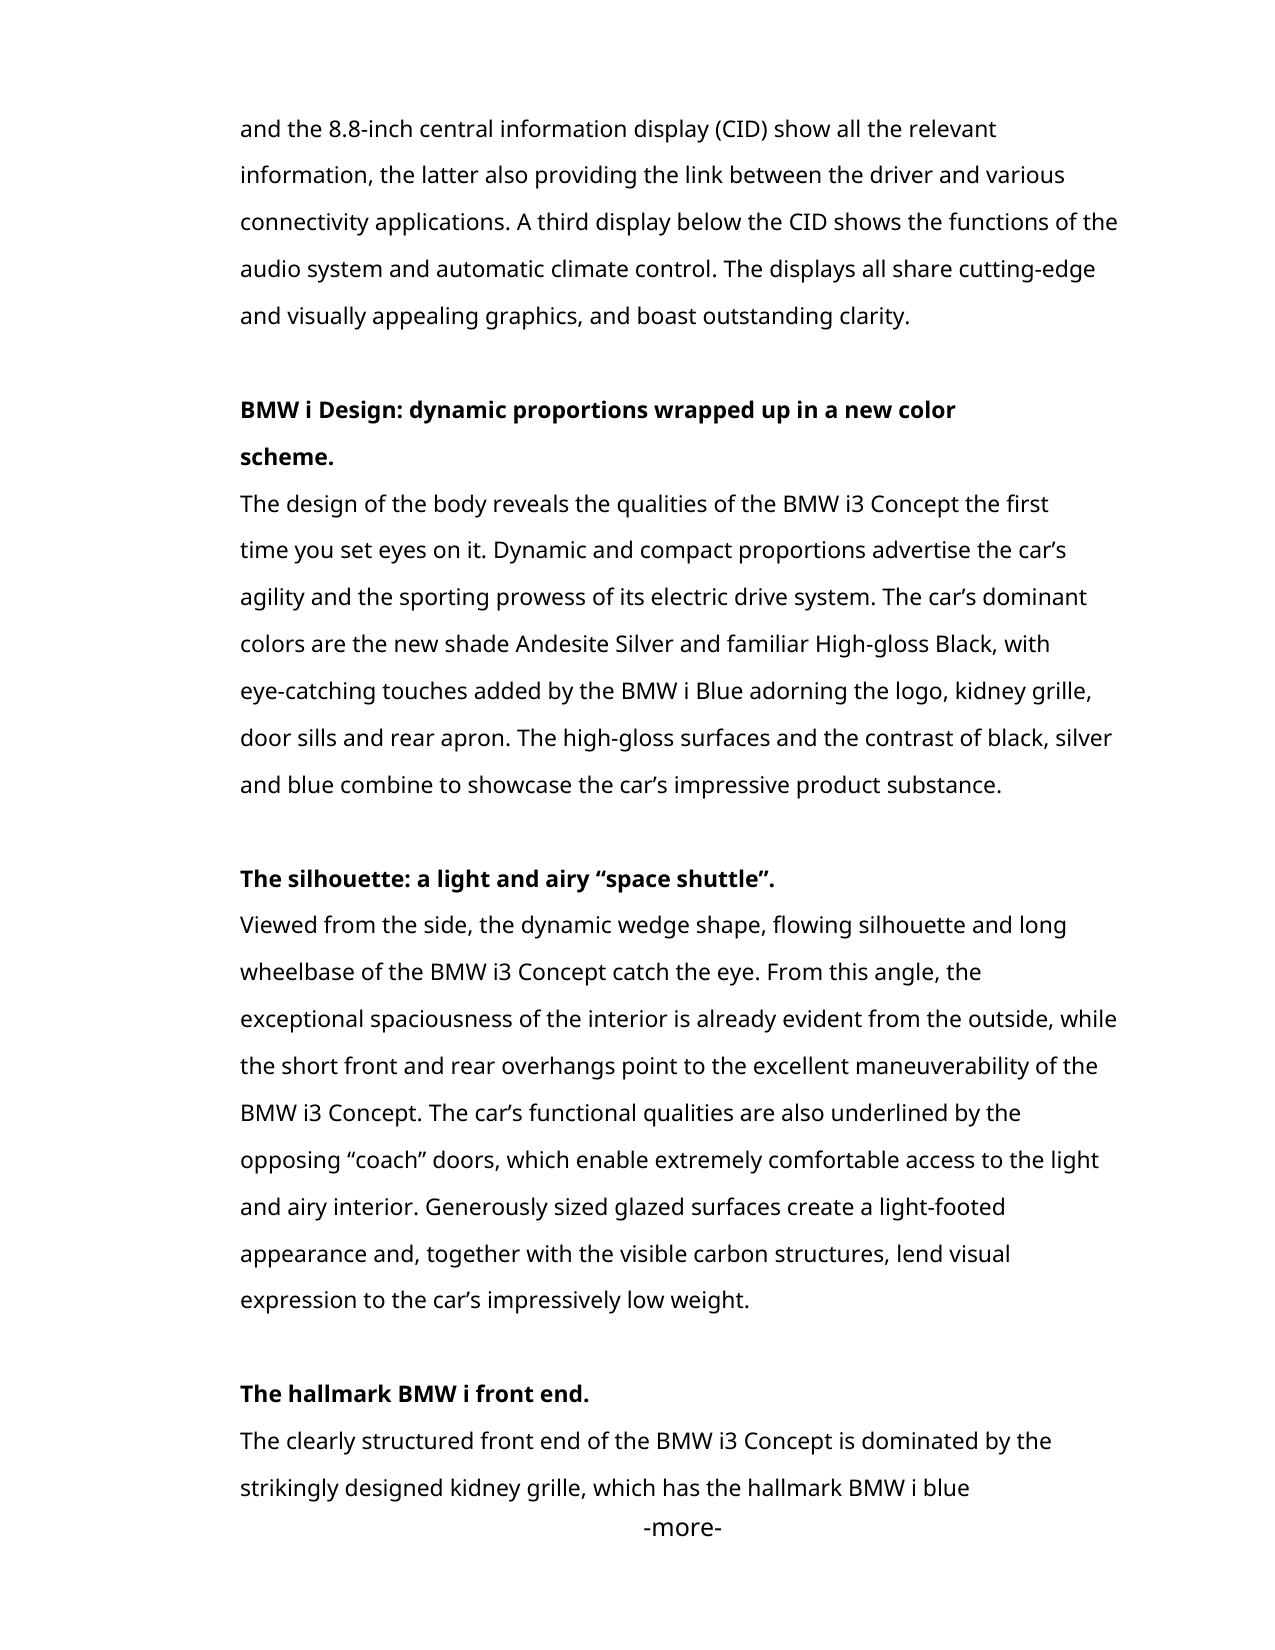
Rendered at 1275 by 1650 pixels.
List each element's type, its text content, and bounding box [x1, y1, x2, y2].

text Viewed from the side, the dynamic wedge shape, flowing silhouette and long [240, 909, 1125, 941]
text scheme. [240, 441, 1125, 472]
text audio system and automatic climate control. The displays all share cutting-edge [240, 253, 1125, 284]
text The clearly structured front end of the BMW i3 Concept is dominated by the [240, 1425, 1125, 1456]
text time you set eyes on it. Dynamic and compact proportions advertise the car’s [240, 534, 1125, 566]
text and blue combine to showcase the car’s impressive product substance. [240, 769, 1125, 800]
text the short front and rear overhangs point to the excellent maneuverability of the [240, 1050, 1125, 1081]
text and visually appealing graphics, and boast outstanding clarity. [240, 300, 1125, 331]
text information, the latter also providing the link between the driver and various [240, 159, 1125, 191]
text colors are the new shade Andesite Silver and familiar High-gloss Black, with [240, 628, 1125, 659]
text and airy interior. Generously sized glazed surfaces create a light-footed [240, 1191, 1125, 1222]
text exceptional spaciousness of the interior is already evident from the outside, while [240, 1003, 1125, 1034]
text The hallmark BMW i front end. [240, 1378, 1125, 1409]
text appearance and, together with the visible carbon structures, lend visual [240, 1237, 1125, 1269]
text and the 8.8-inch central information display (CID) show all the relevant [240, 112, 1125, 144]
text The design of the body reveals the qualities of the BMW i3 Concept the first [240, 487, 1125, 519]
text door sills and rear apron. The high-gloss surfaces and the contrast of black, silver [240, 722, 1125, 753]
text agility and the sporting prowess of its electric drive system. The car’s dominant [240, 581, 1125, 612]
text The silhouette: a light and airy “space shuttle”. [240, 862, 1125, 894]
text expression to the car’s impressively low weight. [240, 1284, 1125, 1316]
text BMW i Design: dynamic proportions wrapped up in a new color [240, 394, 1125, 425]
text wheelbase of the BMW i3 Concept catch the eye. From this angle, the [240, 956, 1125, 987]
text strikingly designed kidney grille, which has the hallmark BMW i blue [240, 1472, 1125, 1503]
text connectivity applications. A third display below the CID shows the functions of the [240, 206, 1125, 237]
text BMW i3 Concept. The car’s functional qualities are also underlined by the [240, 1097, 1125, 1128]
text eye-catching touches added by the BMW i Blue adorning the logo, kidney grille, [240, 675, 1125, 706]
text opposing “coach” doors, which enable extremely comfortable access to the light [240, 1144, 1125, 1175]
